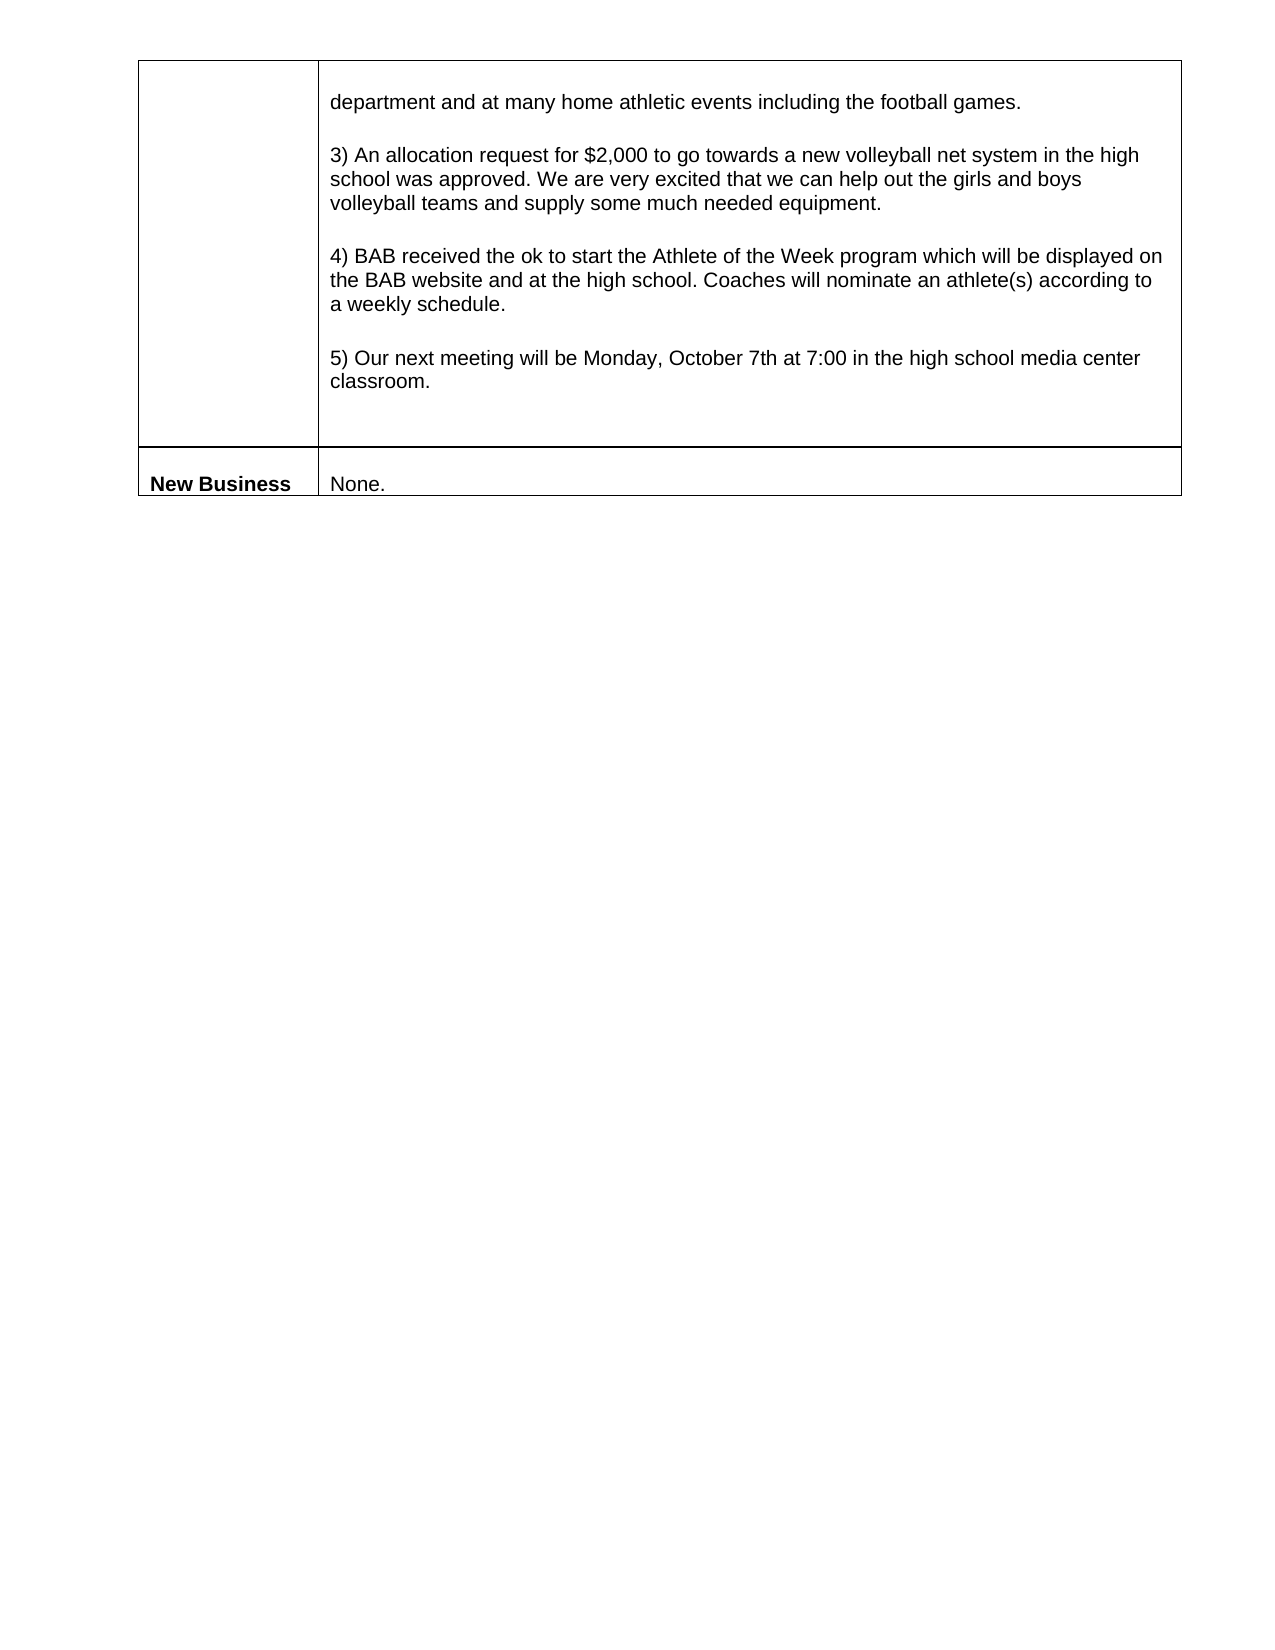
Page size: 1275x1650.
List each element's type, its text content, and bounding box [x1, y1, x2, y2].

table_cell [319, 61, 1181, 446]
table_cell None. [319, 448, 1181, 495]
table_cell New Business [139, 448, 318, 495]
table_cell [139, 61, 318, 446]
